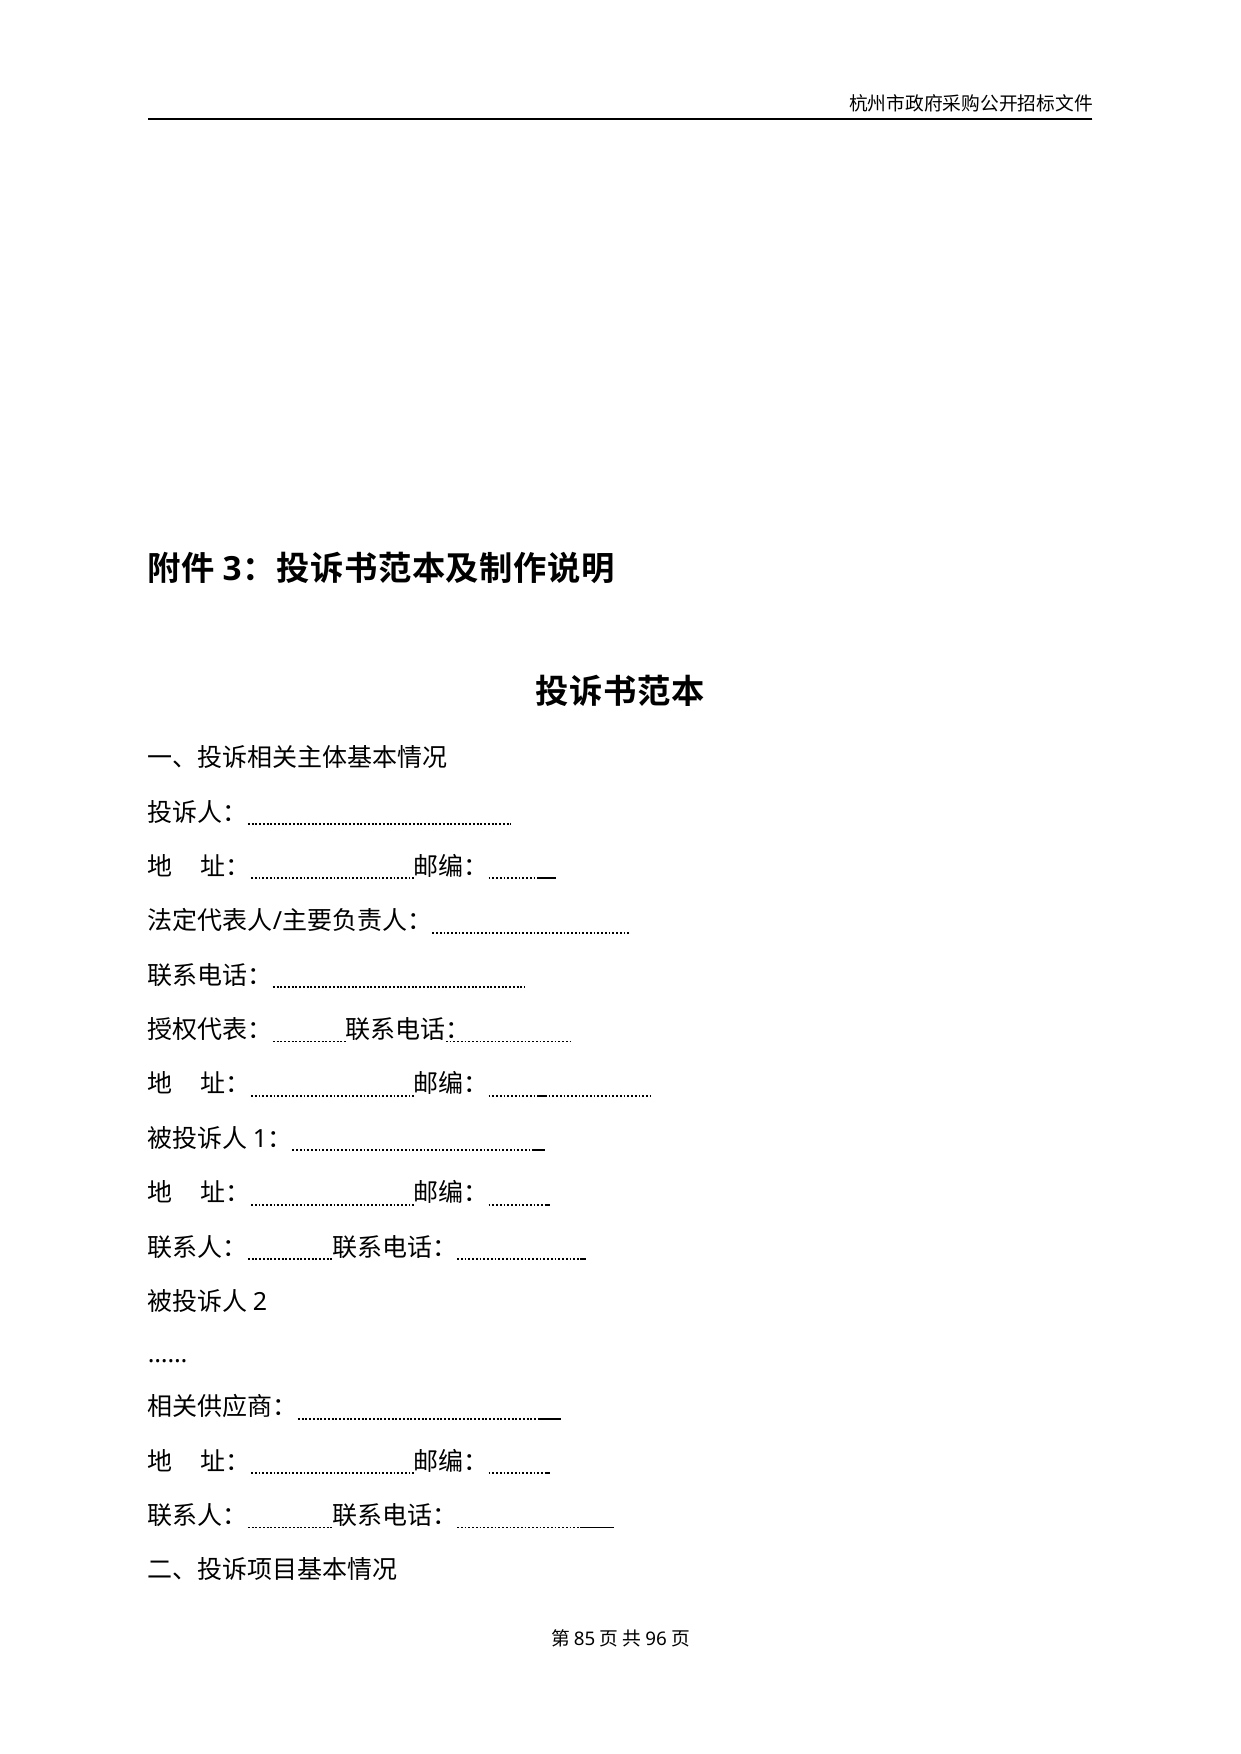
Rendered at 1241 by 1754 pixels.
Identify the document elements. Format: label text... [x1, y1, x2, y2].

text 投诉人： [148, 792, 1092, 828]
text 联系人： 联系电话： [148, 1496, 1092, 1532]
text 地 址： 邮编： [148, 1064, 1092, 1100]
text …… [148, 1336, 1092, 1370]
text 投诉书范本 [148, 665, 1092, 713]
text 地 址： 邮编： [148, 1173, 1092, 1209]
text 地 址： 邮编： [148, 1441, 1092, 1477]
text 授权代表： 联系电话： [148, 1009, 1092, 1046]
text 二、投诉项目基本情况 [148, 1550, 1092, 1586]
text 地 址： 邮编： [148, 846, 1092, 883]
text 被投诉人2 [148, 1281, 1092, 1318]
text 联系电话： [148, 955, 1092, 991]
text 被投诉人1： [148, 1118, 1092, 1154]
text 相关供应商： [148, 1387, 1092, 1423]
text 联系人： 联系电话： [148, 1227, 1092, 1263]
text 法定代表人/主要负责人： [148, 901, 1092, 937]
text 附件3：投诉书范本及制作说明 [148, 542, 1092, 590]
text 一、投诉相关主体基本情况 [148, 738, 1092, 774]
